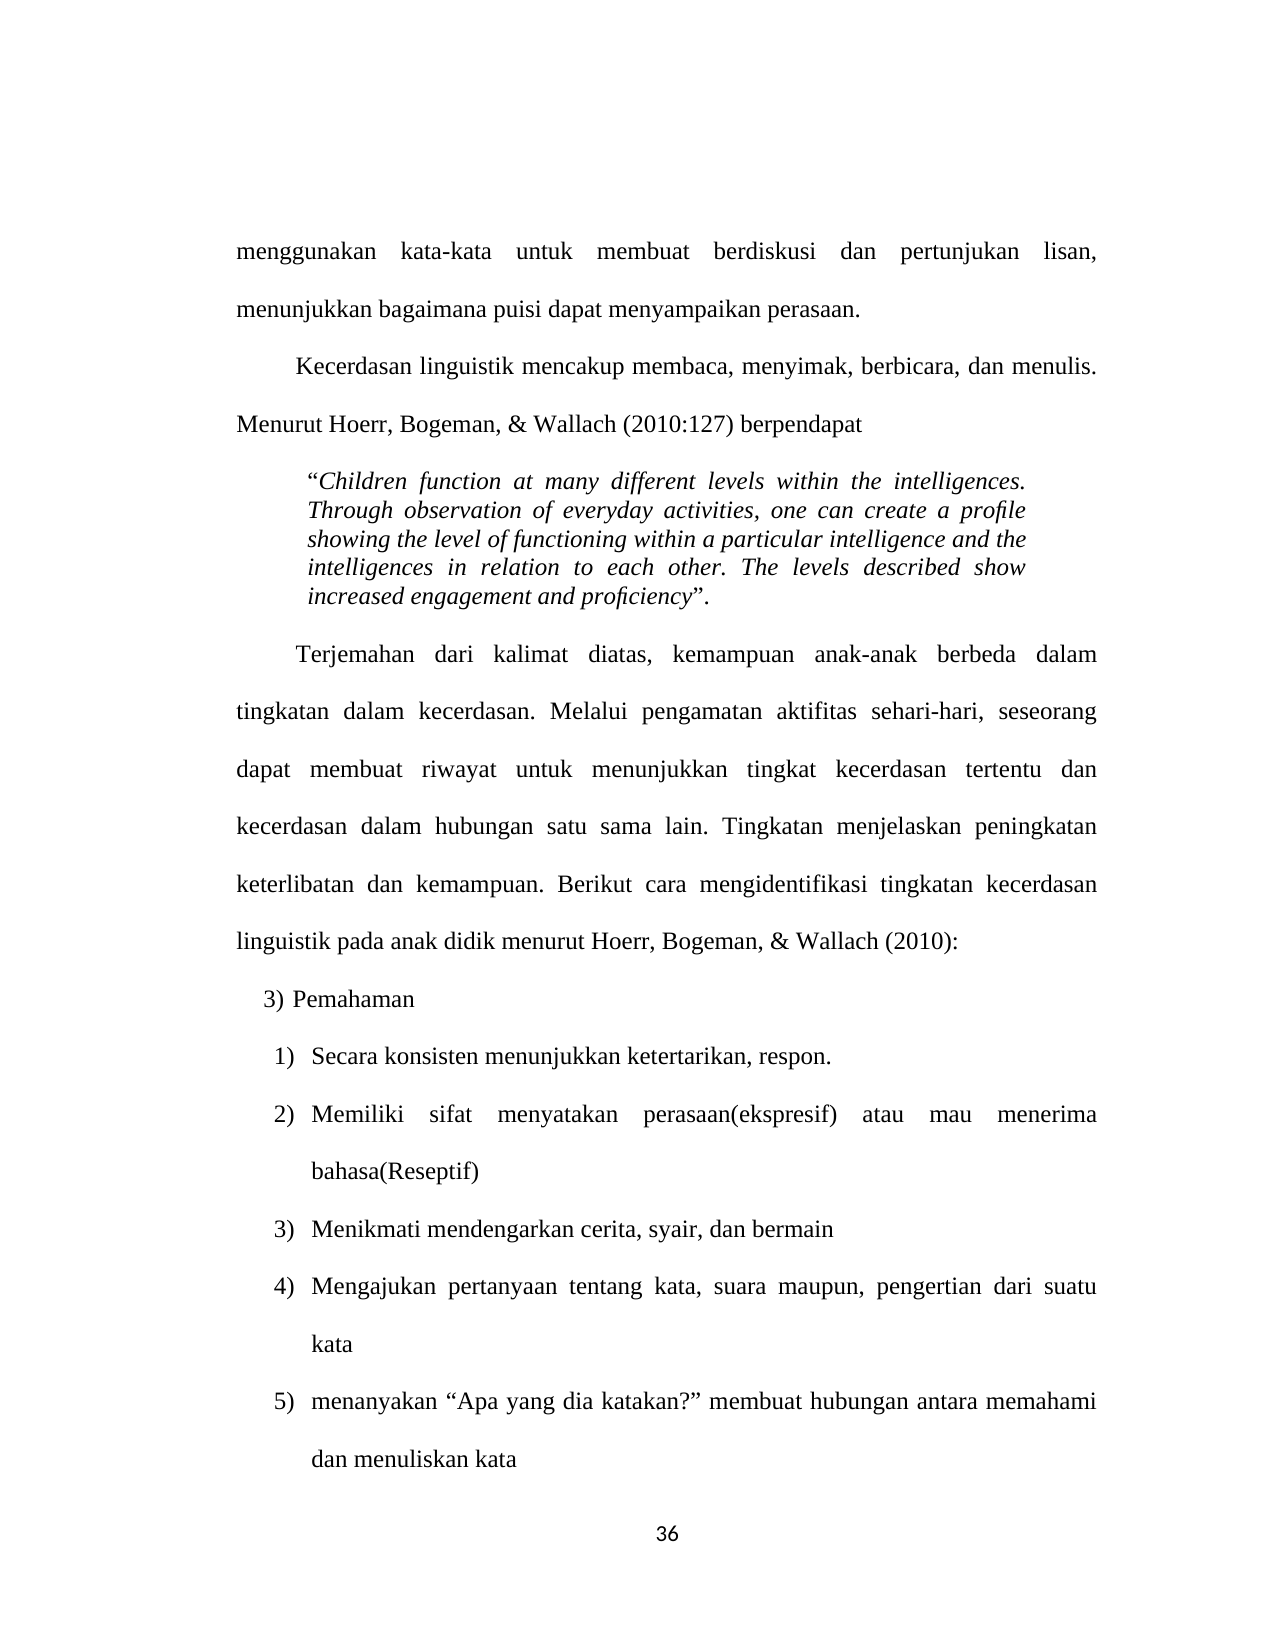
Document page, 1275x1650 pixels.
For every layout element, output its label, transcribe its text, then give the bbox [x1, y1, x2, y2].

list Memiliki sifat menyatakan perasaan(ekspresif) atau mau menerima bahasa(Reseptif) [274, 1099, 1098, 1185]
list Pemahaman [263, 984, 1098, 1012]
list menanyakan “Apa yang dia katakan?” membuat hubungan antara memahami dan menuliskan kata [274, 1386, 1098, 1472]
list Mengajukan pertanyaan tentang kata, suara maupun, pengertian dari suatu kata [274, 1271, 1098, 1357]
list Kecerdasan linguistik mencakup membaca, menyimak, berbicara, dan menulis. Menurut Hoerr, Bogeman, & Wallach (2010:127) berpendapat [236, 351, 1098, 437]
list Terjemahan dari kalimat diatas, kemampuan anak-anak berbeda dalam tingkatan dalam kecerdasan. Melalui pengamatan aktifitas sehari-hari, seseorang dapat membuat riwayat untuk menunjukkan tingkat kecerdasan tertentu dan kecerdasan dalam hubungan satu sama lain. Tingkatan menjelaskan peningkatan keterlibatan dan kemampuan. Berikut cara mengidentifikasi tingkatan kecerdasan linguistik pada anak didik menurut Hoerr, Bogeman, & Wallach (2010): [236, 639, 1098, 955]
list Menikmati mendengarkan cerita, syair, dan bermain [274, 1214, 1098, 1242]
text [236, 236, 1098, 322]
list “Children function at many different levels within the intelligences. Through observation of everyday activities, one can create a proﬁle showing the level of functioning within a particular intelligence and the intelligences in relation to each other. The levels described show increased engagement and proﬁciency”. [307, 466, 1027, 610]
list Secara konsisten menunjukkan ketertarikan, respon. [274, 1041, 1098, 1070]
